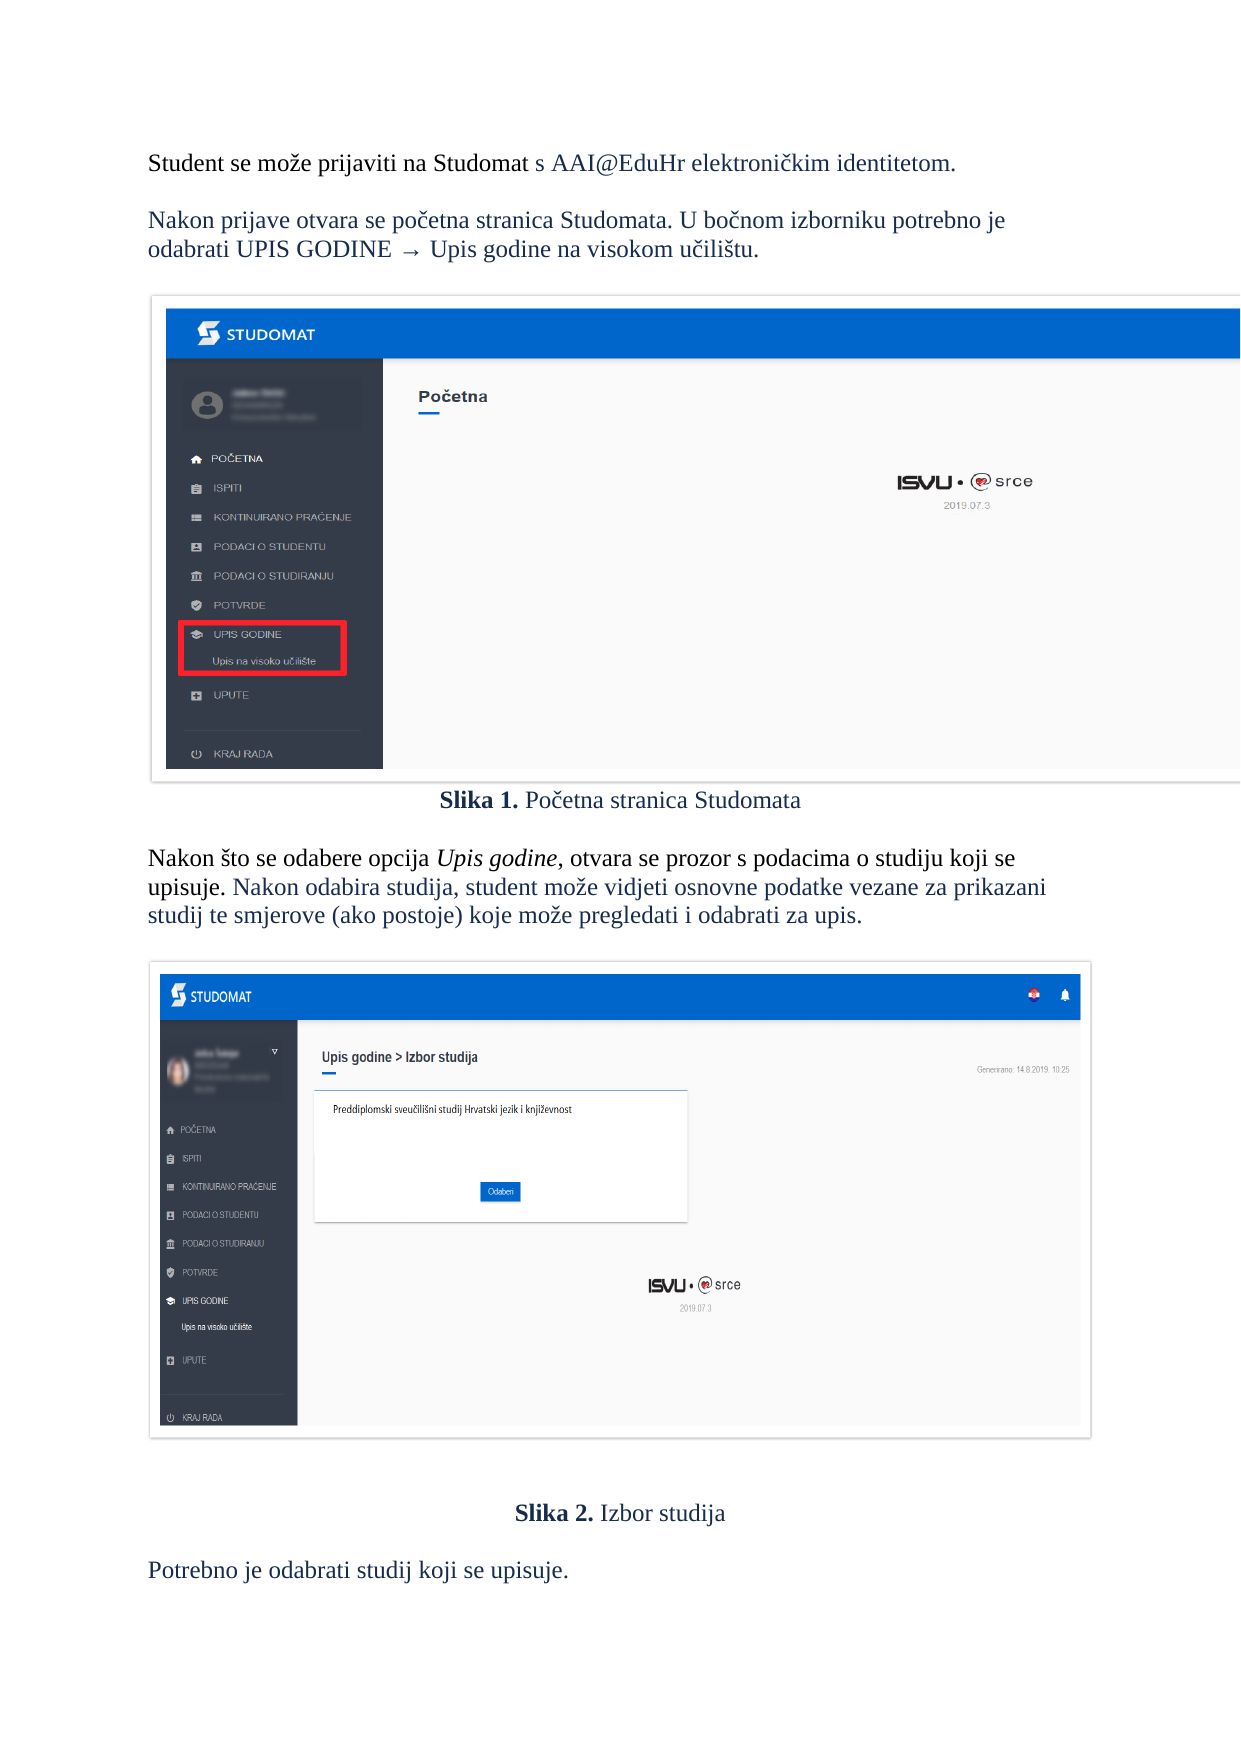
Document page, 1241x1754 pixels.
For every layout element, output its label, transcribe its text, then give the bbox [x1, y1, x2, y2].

text Nakon što se odabere opcija Upis godine, otvara se prozor s podacima o studiju koji se upisuje. Nakon odabira studija, student može vidjeti osnovne podatke vezane za prikazani studij te smjerove (ako postoje) koje može pregledati i odabrati za upis. [148, 843, 1093, 929]
text Slika 1. Početna stranica Studomata [148, 785, 1093, 814]
text Student se može prijaviti na Studomat s AAI@EduHr elektroničkim identitetom. [148, 148, 1093, 176]
text Nakon prijave otvara se početna stranica Studomata. U bočnom izborniku potrebno je odabrati UPIS GODINE → Upis godine na visokom učilištu. [148, 206, 1093, 263]
text Slika 2. Izbor studija [148, 1498, 1093, 1526]
picture [147, 958, 1093, 1441]
text Potrebno je odabrati studij koji se upisuje. [148, 1556, 1093, 1584]
picture [147, 292, 1241, 785]
